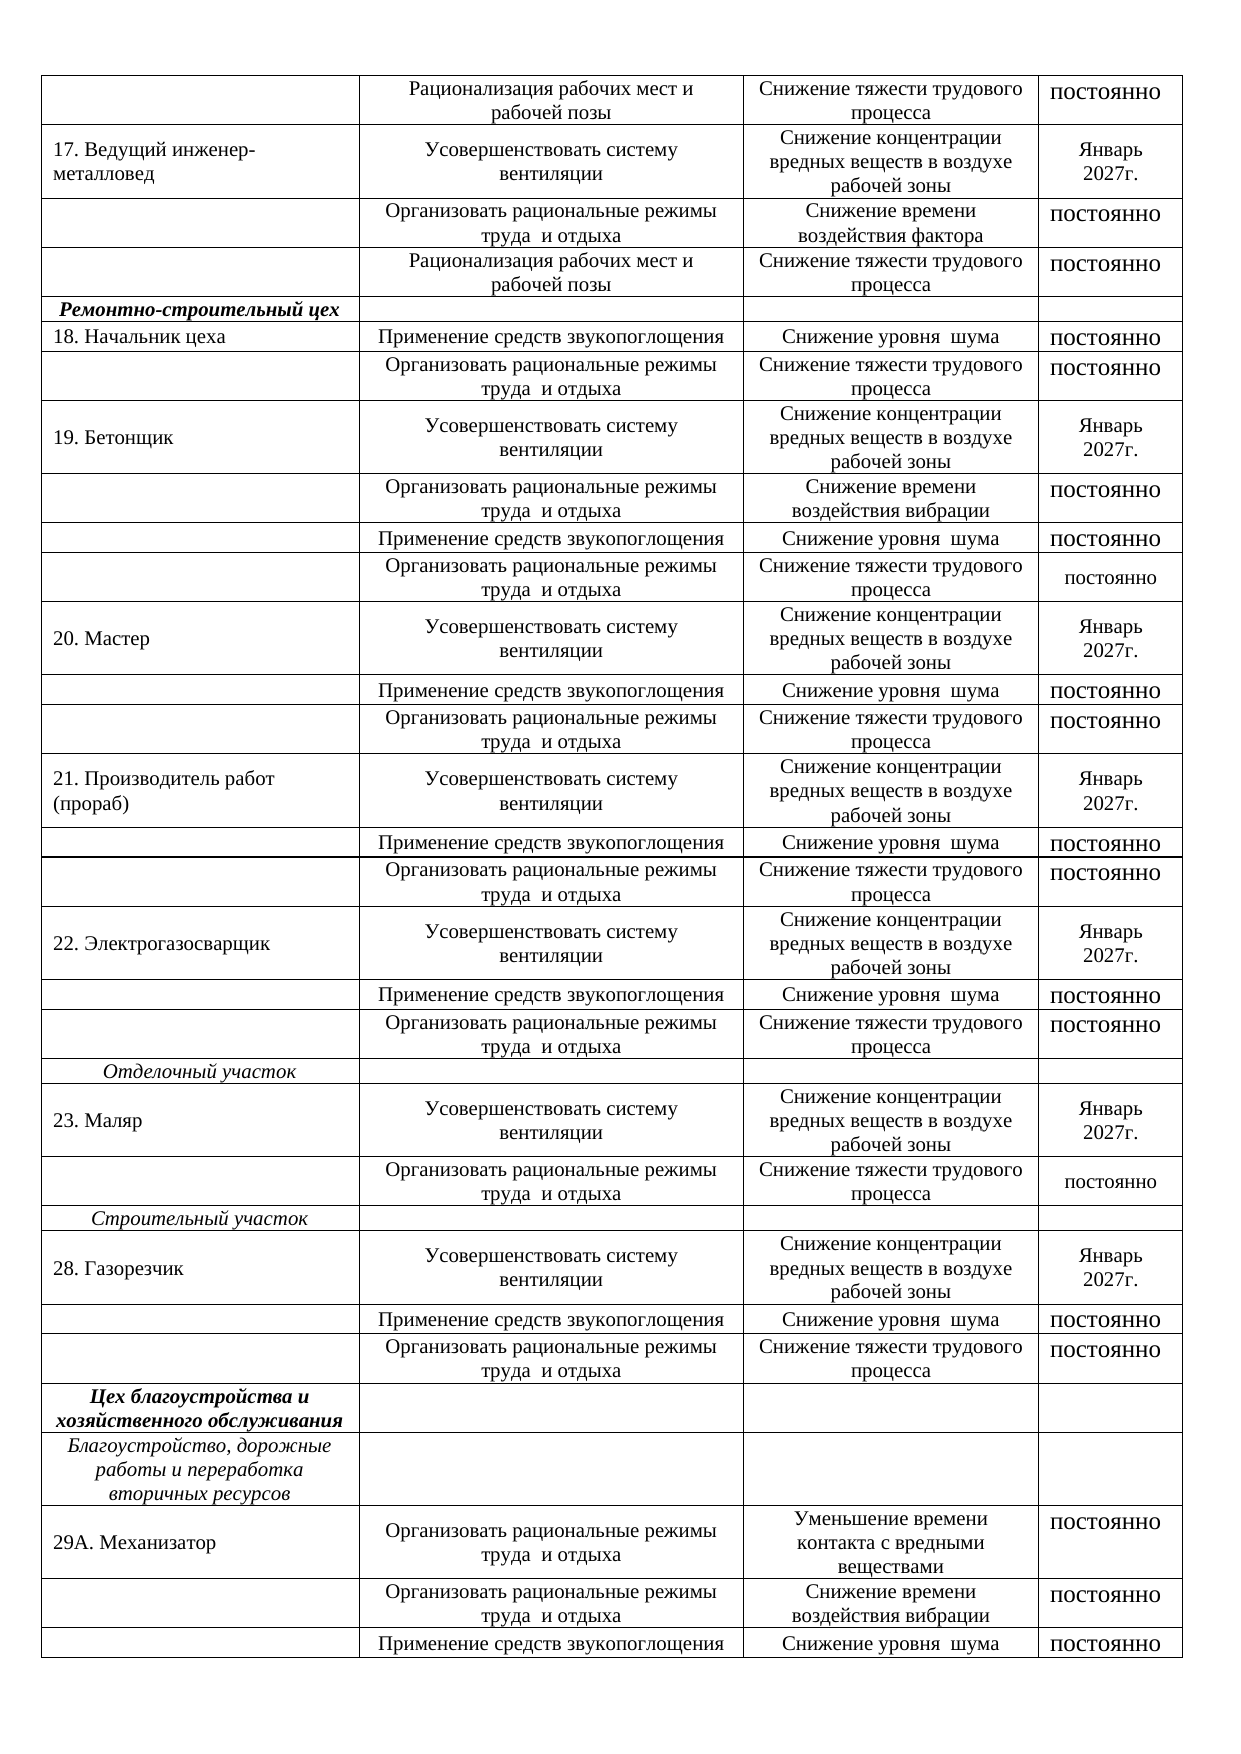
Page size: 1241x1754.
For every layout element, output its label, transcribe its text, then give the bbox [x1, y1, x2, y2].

table_cell постоянно [1039, 248, 1182, 296]
table_cell Применение средств звукопоглощения [360, 322, 743, 351]
table_cell [42, 1579, 359, 1627]
table_cell Благоустройство, дорожные работы и переработка вторичных ресурсов [42, 1433, 359, 1505]
table_cell [360, 1059, 743, 1083]
table_cell постоянно [1039, 76, 1182, 124]
table_cell Усовершенствовать систему вентиляции [360, 401, 743, 473]
table_cell Организовать рациональные режимы труда и отдыха [360, 1334, 743, 1382]
table_cell постоянно [1039, 705, 1182, 753]
table_cell 20. Мастер [42, 602, 359, 674]
table_cell Снижение уровня шума [744, 523, 1038, 552]
table_cell Снижение тяжести трудового процесса [744, 858, 1038, 906]
table_cell Организовать рациональные режимы труда и отдыха [360, 1010, 743, 1058]
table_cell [744, 125, 1038, 197]
table_cell Применение средств звукопоглощения [360, 980, 743, 1008]
table_cell постоянно [1039, 474, 1182, 522]
table_cell 19. Бетонщик [42, 401, 359, 473]
table_cell Цех благоустройства и хозяйственного обслуживания [42, 1384, 359, 1432]
table_cell Применение средств звукопоглощения [360, 675, 743, 704]
table_cell Применение средств звукопоглощения [360, 828, 743, 856]
table_cell Организовать рациональные режимы труда и отдыха [360, 352, 743, 400]
table_cell Применение средств звукопоглощения [360, 1305, 743, 1333]
table_cell Снижение тяжести трудового процесса [744, 553, 1038, 601]
table_cell Строительный участок [42, 1206, 359, 1230]
table_cell [360, 1433, 743, 1505]
table_cell [42, 1628, 359, 1657]
table_cell [42, 248, 359, 296]
table_cell постоянно [1039, 980, 1182, 1008]
table_cell Снижение времени воздействия вибрации [744, 474, 1038, 522]
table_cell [360, 1506, 743, 1578]
table_cell [360, 1384, 743, 1432]
table_cell Снижение тяжести трудового процесса [744, 705, 1038, 753]
table_cell постоянно [1039, 199, 1182, 247]
table_cell [42, 199, 359, 247]
table_cell [1039, 1059, 1182, 1083]
table_cell Январь 2027г. [1039, 602, 1182, 674]
table_cell Январь 2027г. [1039, 907, 1182, 979]
table_cell [42, 523, 359, 552]
table_cell 28. Газорезчик [42, 1231, 359, 1303]
table_cell Применение средств звукопоглощения [360, 1628, 743, 1657]
table_cell постоянно [1039, 523, 1182, 552]
table_cell Снижение тяжести трудового процесса [744, 248, 1038, 296]
table_cell постоянно [1039, 1305, 1182, 1333]
table_cell 22. Электрогазосварщик [42, 907, 359, 979]
table_cell Снижение уровня шума [744, 980, 1038, 1008]
table_cell [42, 828, 359, 856]
table_cell Снижение времени воздействия фактора [744, 199, 1038, 247]
table_cell постоянно [1039, 1506, 1182, 1578]
table_cell [744, 1206, 1038, 1230]
table_cell [42, 352, 359, 400]
table_cell [1039, 297, 1182, 321]
table_cell постоянно [1039, 1334, 1182, 1382]
table_cell [42, 1010, 359, 1058]
table_cell Снижение уровня шума [744, 1628, 1038, 1657]
table_cell Снижение уровня шума [744, 1305, 1038, 1333]
table_cell [1039, 1384, 1182, 1432]
table_cell [42, 1334, 359, 1382]
table_cell Усовершенствовать систему вентиляции [360, 907, 743, 979]
table_cell Снижение уровня шума [744, 322, 1038, 351]
table_cell [42, 553, 359, 601]
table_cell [744, 1506, 1038, 1578]
table_cell [42, 474, 359, 522]
table_cell Снижение уровня шума [744, 828, 1038, 856]
table_cell Снижение концентрации вредных веществ в воздухе рабочей зоны [744, 1231, 1038, 1303]
table_cell Снижение тяжести трудового процесса [744, 76, 1038, 124]
table_cell Снижение тяжести трудового процесса [744, 352, 1038, 400]
table_cell 21. Производитель работ (прораб) [42, 754, 359, 827]
table_cell [744, 1433, 1038, 1505]
table_cell 17. Ведущий инженер-металловед [42, 125, 359, 197]
table_cell [42, 980, 359, 1008]
table_cell постоянно [1039, 322, 1182, 351]
table_cell Организовать рациональные режимы труда и отдыха [360, 474, 743, 522]
table_cell [1039, 1206, 1182, 1230]
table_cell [360, 199, 743, 247]
table_cell [360, 1206, 743, 1230]
table_cell [42, 1157, 359, 1205]
table_cell Снижение концентрации вредных веществ в воздухе рабочей зоны [744, 1084, 1038, 1156]
table_cell Применение средств звукопоглощения [360, 523, 743, 552]
table_cell Снижение концентрации вредных веществ в воздухе рабочей зоны [744, 754, 1038, 827]
table_cell [42, 76, 359, 124]
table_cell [360, 1579, 743, 1627]
table_cell постоянно [1039, 553, 1182, 601]
table_cell Снижение концентрации вредных веществ в воздухе рабочей зоны [744, 907, 1038, 979]
table_cell [744, 1384, 1038, 1432]
table_cell Январь 2027г. [1039, 1231, 1182, 1303]
table_cell Январь 2027г. [1039, 754, 1182, 827]
table_cell Отделочный участок [42, 1059, 359, 1083]
table_cell Ремонтно-строительный цех [42, 297, 359, 321]
table_cell Снижение концентрации вредных веществ в воздухе рабочей зоны [744, 602, 1038, 674]
table_cell [744, 1059, 1038, 1083]
table_cell Организовать рациональные режимы труда и отдыха [360, 1157, 743, 1205]
table_cell Январь 2027г. [1039, 1084, 1182, 1156]
table_cell 18. Начальник цеха [42, 322, 359, 351]
table_cell Снижение тяжести трудового процесса [744, 1010, 1038, 1058]
table_cell постоянно [1039, 352, 1182, 400]
table_cell 23. Маляр [42, 1084, 359, 1156]
table_cell Организовать рациональные режимы труда и отдыха [360, 553, 743, 601]
table_cell Снижение тяжести трудового процесса [744, 1334, 1038, 1382]
table_cell [360, 297, 743, 321]
table_cell постоянно [1039, 1157, 1182, 1205]
table_cell Усовершенствовать систему вентиляции [360, 602, 743, 674]
table_cell [744, 297, 1038, 321]
table_cell постоянно [1039, 1579, 1182, 1627]
table_cell постоянно [1039, 675, 1182, 704]
table_cell постоянно [1039, 1010, 1182, 1058]
table_cell Снижение концентрации вредных веществ в воздухе рабочей зоны [744, 401, 1038, 473]
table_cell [360, 125, 743, 197]
table_cell Организовать рациональные режимы труда и отдыха [360, 858, 743, 906]
table_cell Организовать рациональные режимы труда и отдыха [360, 705, 743, 753]
table_cell постоянно [1039, 828, 1182, 856]
table_cell [42, 858, 359, 906]
table_cell [42, 1305, 359, 1333]
table_cell Усовершенствовать систему вентиляции [360, 754, 743, 827]
table_cell Усовершенствовать систему вентиляции [360, 1231, 743, 1303]
table_cell [1039, 1433, 1182, 1505]
table_cell 29А. Механизатор [42, 1506, 359, 1578]
table_cell постоянно [1039, 1628, 1182, 1657]
table_cell Снижение уровня шума [744, 675, 1038, 704]
table_cell Январь 2027г. [1039, 401, 1182, 473]
table_cell постоянно [1039, 858, 1182, 906]
table_cell [42, 705, 359, 753]
table_cell Снижение времени воздействия вибрации [744, 1579, 1038, 1627]
table_cell Снижение тяжести трудового процесса [744, 1157, 1038, 1205]
table_cell Усовершенствовать систему вентиляции [360, 1084, 743, 1156]
table_cell Рационализация рабочих мест и рабочей позы [360, 76, 743, 124]
table_cell Январь 2027г. [1039, 125, 1182, 197]
table_cell Рационализация рабочих мест и рабочей позы [360, 248, 743, 296]
table_cell [42, 675, 359, 704]
